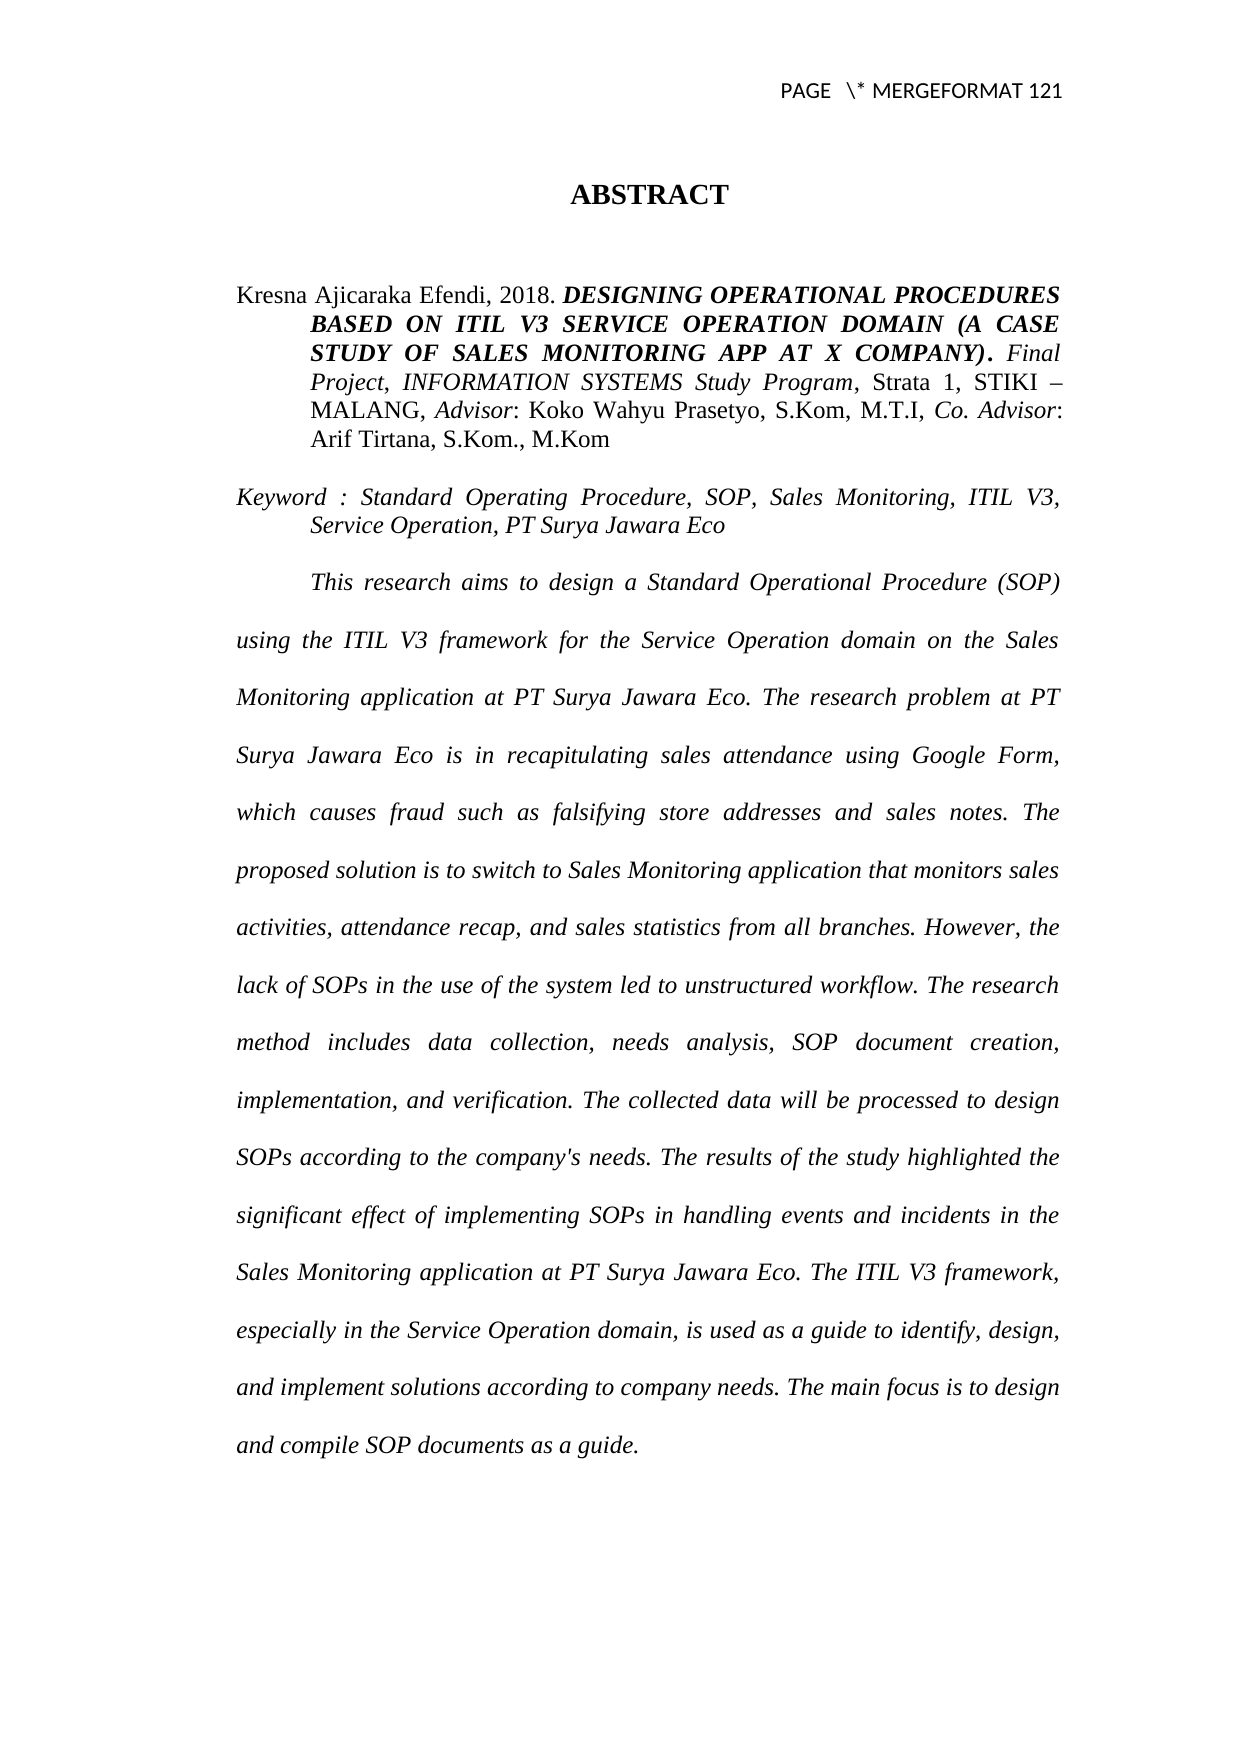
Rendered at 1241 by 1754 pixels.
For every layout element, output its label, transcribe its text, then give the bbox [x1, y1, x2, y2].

text Keyword : Standard Operating Procedure, SOP, Sales Monitoring, ITIL V3, Service Operation, PT Surya Jawara Eco [236, 482, 1063, 539]
subtitle ABSTRACT [236, 177, 1063, 211]
text Kresna Ajicaraka Efendi, 2018. DESIGNING OPERATIONAL PROCEDURES BASED ON ITIL V3 SERVICE OPERATION DOMAIN (A CASE STUDY OF SALES MONITORING APP AT X COMPANY). Final Project, INFORMATION SYSTEMS Study Program, Strata 1, STIKI – MALANG, Advisor: Koko Wahyu Prasetyo, S.Kom, M.T.I, Co. Advisor: Arif Tirtana, S.Kom., M.Kom [236, 280, 1063, 453]
text This research aims to design a Standard Operational Procedure (SOP) using the ITIL V3 framework for the Service Operation domain on the Sales Monitoring application at PT Surya Jawara Eco. The research problem at PT Surya Jawara Eco is in recapitulating sales attendance using Google Form, which causes fraud such as falsifying store addresses and sales notes. The proposed solution is to switch to Sales Monitoring application that monitors sales activities, attendance recap, and sales statistics from all branches. However, the lack of SOPs in the use of the system led to unstructured workflow. The research method includes data collection, needs analysis, SOP document creation, implementation, and verification. The collected data will be processed to design SOPs according to the company's needs. The results of the study highlighted the significant effect of implementing SOPs in handling events and incidents in the Sales Monitoring application at PT Surya Jawara Eco. The ITIL V3 framework, especially in the Service Operation domain, is used as a guide to identify, design, and implement solutions according to company needs. The main focus is to design and compile SOP documents as a guide. [236, 567, 1063, 1458]
